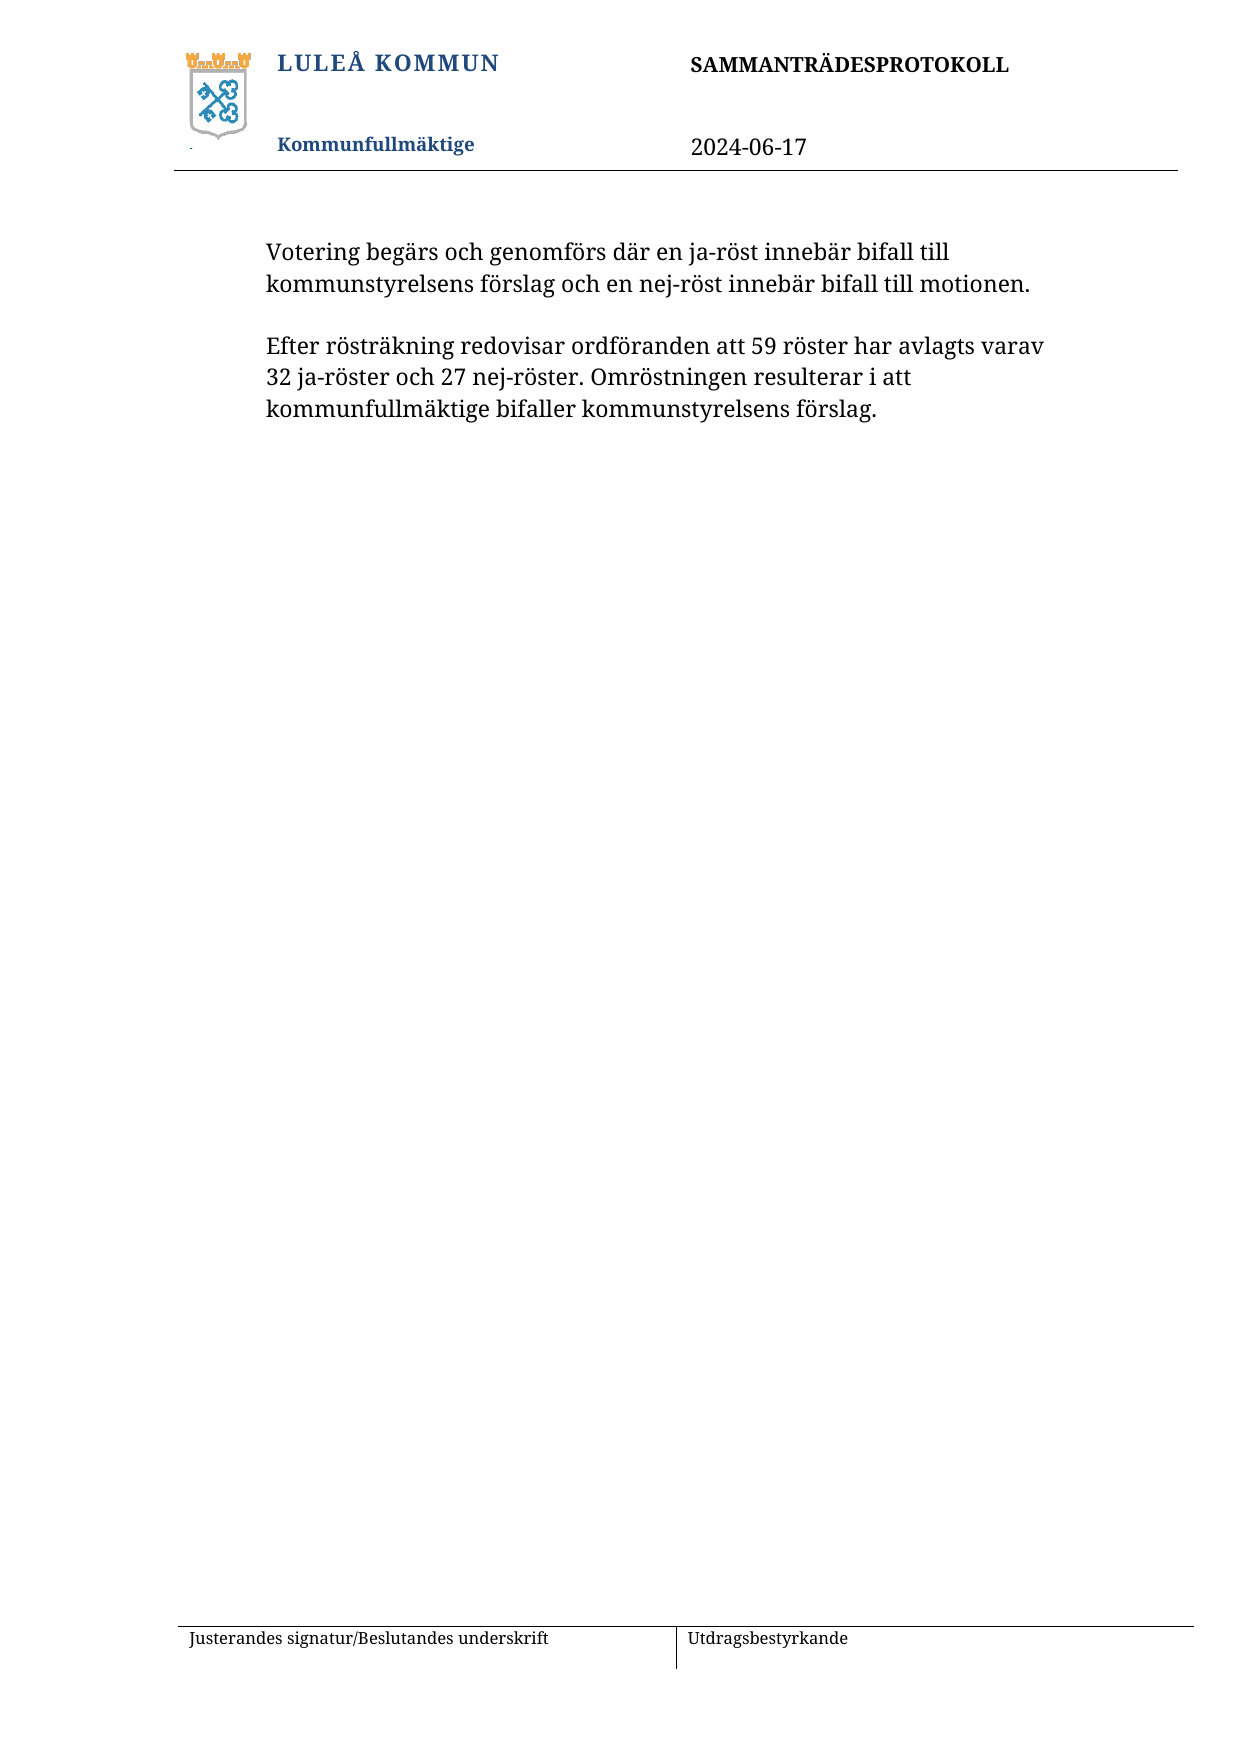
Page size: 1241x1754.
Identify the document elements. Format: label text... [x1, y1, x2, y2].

picture [173, 51, 259, 149]
text Efter rösträkning redovisar ordföranden att 59 röster har avlagts varav 32 ja-röster och 27 nej-röster. Omröstningen resulterar i att kommunfullmäktige bifaller kommunstyrelsens förslag. [266, 330, 1063, 424]
text Votering begärs och genomförs där en ja-röst innebär bifall till kommunstyrelsens förslag och en nej-röst innebär bifall till motionen. [266, 236, 1063, 299]
